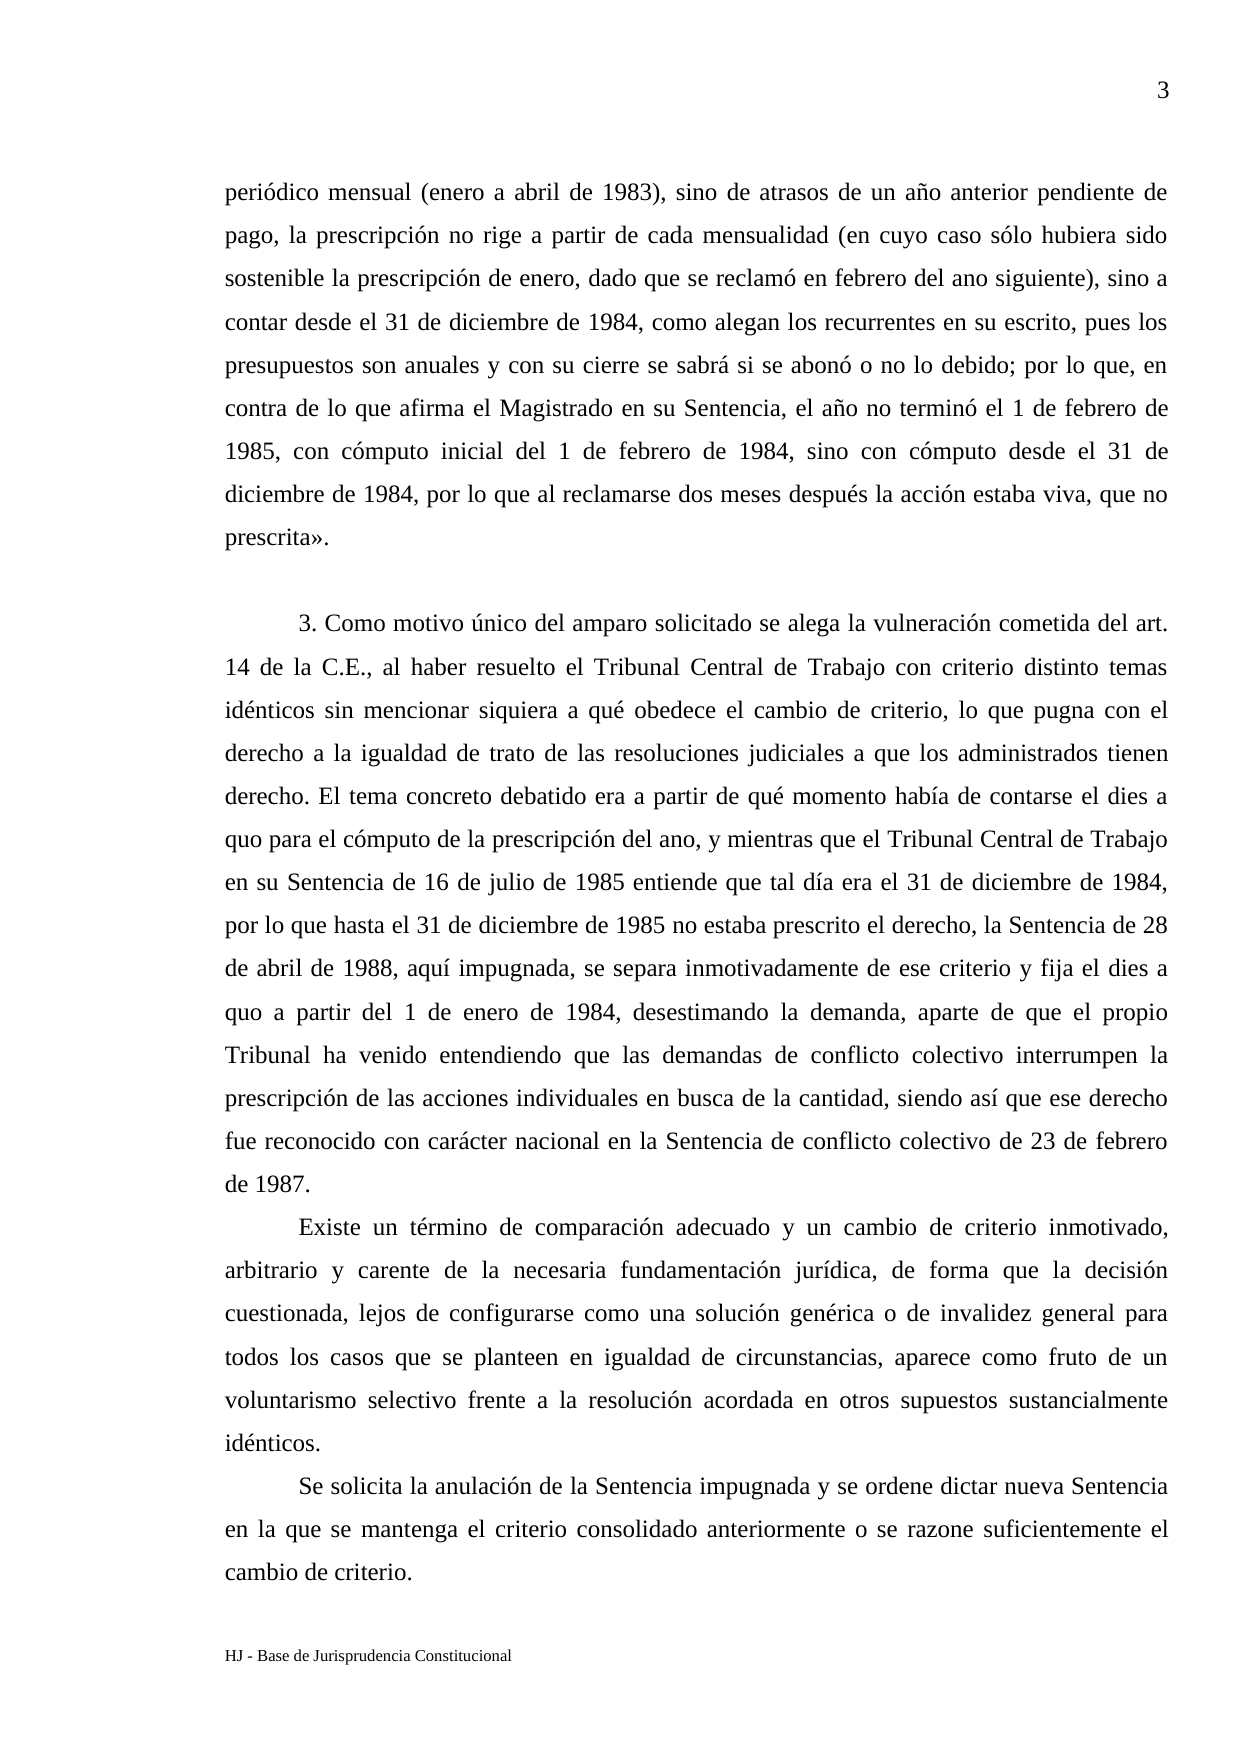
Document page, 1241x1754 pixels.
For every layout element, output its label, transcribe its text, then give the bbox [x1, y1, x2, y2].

text 3. Como motivo único del amparo solicitado se alega la vulneración cometida del art. 14 de la C.E., al haber resuelto el Tribunal Central de Trabajo con criterio distinto temas idénticos sin mencionar siquiera a qué obedece el cambio de criterio, lo que pugna con el derecho a la igualdad de trato de las resoluciones judiciales a que los administrados tienen derecho. El tema concreto debatido era a partir de qué momento había de contarse el dies a quo para el cómputo de la prescripción del ano, y mientras que el Tribunal Central de Trabajo en su Sentencia de 16 de julio de 1985 entiende que tal día era el 31 de diciembre de 1984, por lo que hasta el 31 de diciembre de 1985 no estaba prescrito el derecho, la Sentencia de 28 de abril de 1988, aquí impugnada, se separa inmotivadamente de ese criterio y fija el dies a quo a partir del 1 de enero de 1984, desestimando la demanda, aparte de que el propio Tribunal ha venido entendiendo que las demandas de conflicto colectivo interrumpen la prescripción de las acciones individuales en busca de la cantidad, siendo así que ese derecho fue reconocido con carácter nacional en la Sentencia de conflicto colectivo de 23 de febrero de 1987. [224, 608, 1169, 1198]
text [224, 177, 1169, 551]
text Existe un término de comparación adecuado y un cambio de criterio inmotivado, arbitrario y carente de la necesaria fundamentación jurídica, de forma que la decisión cuestionada, lejos de configurarse como una solución genérica o de invalidez general para todos los casos que se planteen en igualdad de circunstancias, aparece como fruto de un voluntarismo selectivo frente a la resolución acordada en otros supuestos sustancialmente idénticos. [224, 1212, 1169, 1457]
text Se solicita la anulación de la Sentencia impugnada y se ordene dictar nueva Sentencia en la que se mantenga el criterio consolidado anteriormente o se razone suficientemente el cambio de criterio. [224, 1471, 1169, 1586]
